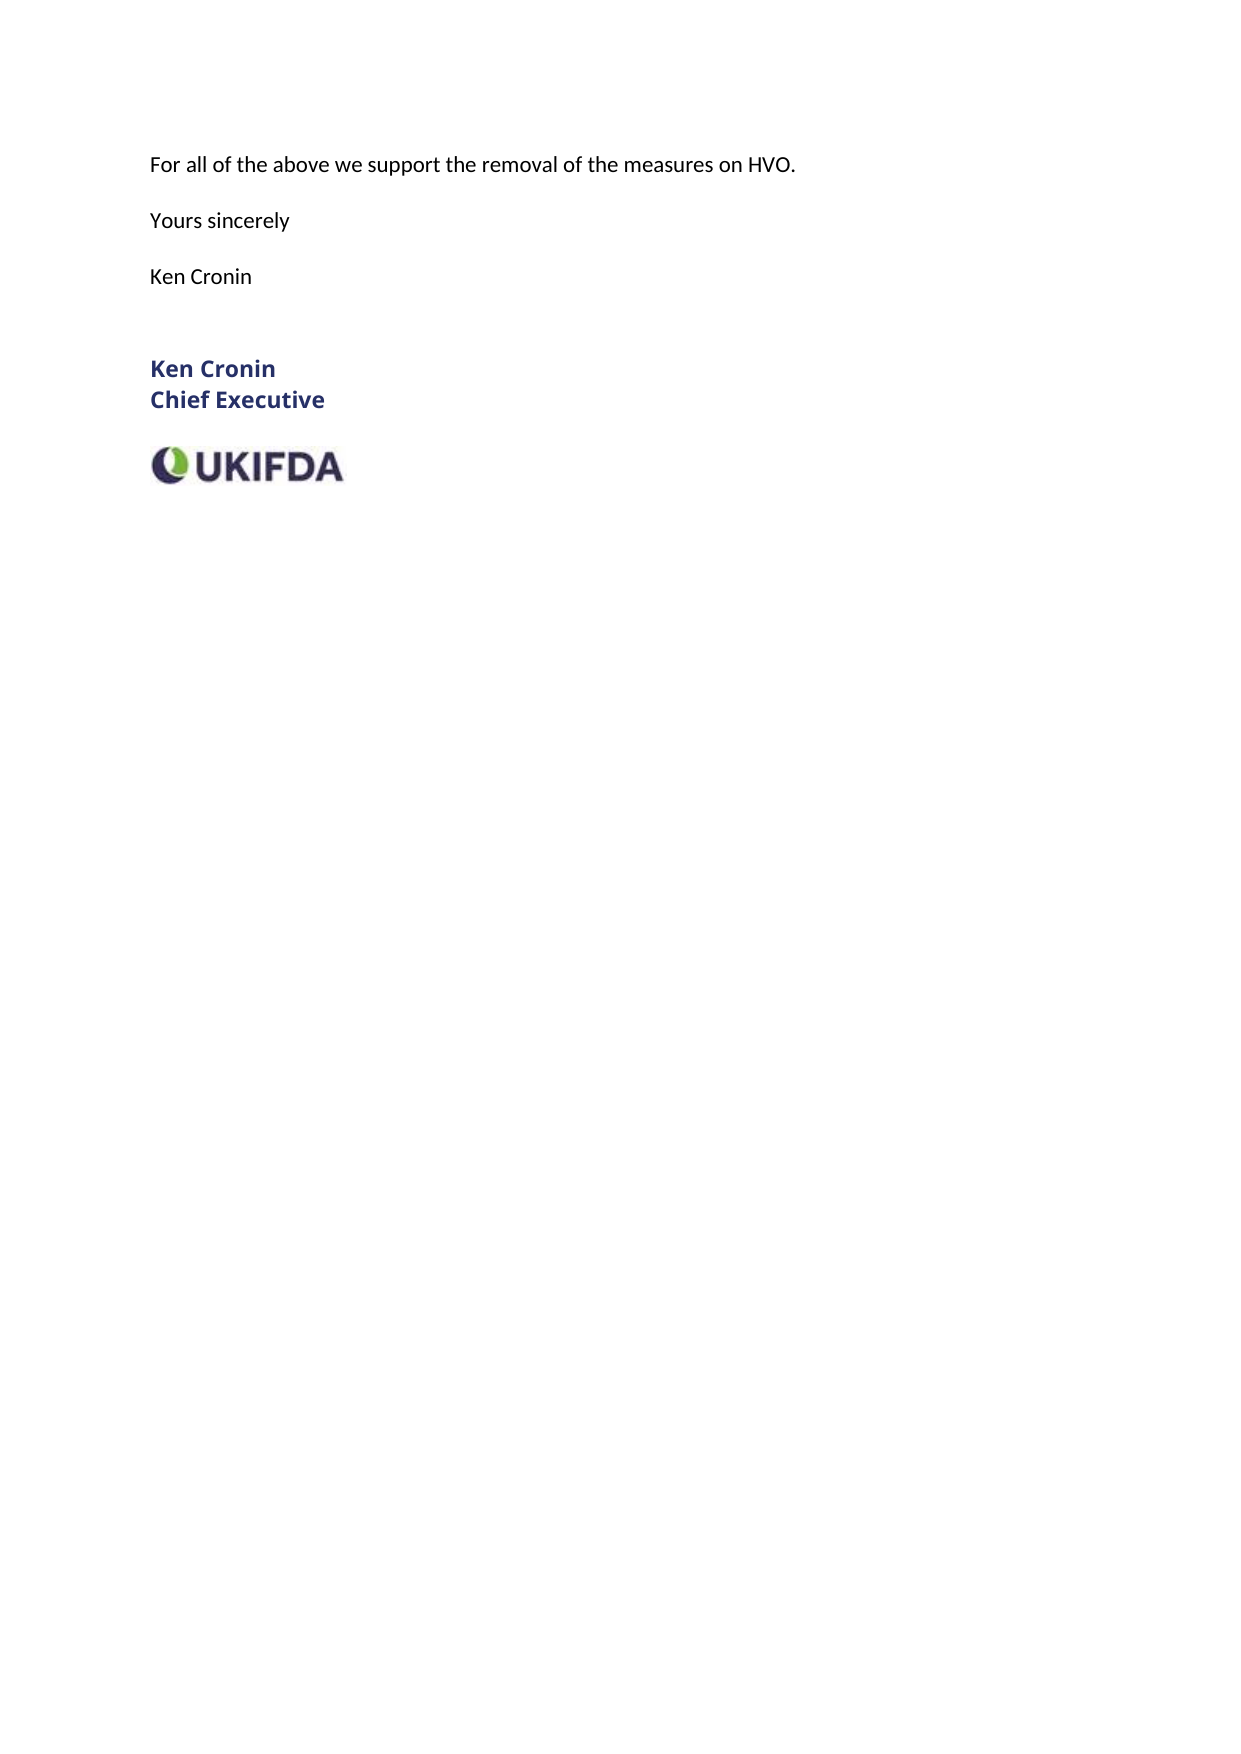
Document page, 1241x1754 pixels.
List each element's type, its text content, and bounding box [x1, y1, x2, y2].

text For all of the above we support the removal of the measures on HVO. [150, 150, 1090, 178]
text Ken Cronin [150, 353, 1090, 384]
text Ken Cronin [150, 262, 1090, 290]
picture [150, 446, 347, 486]
text Yours sincerely [150, 206, 1090, 234]
text Chief Executive [150, 384, 1090, 415]
